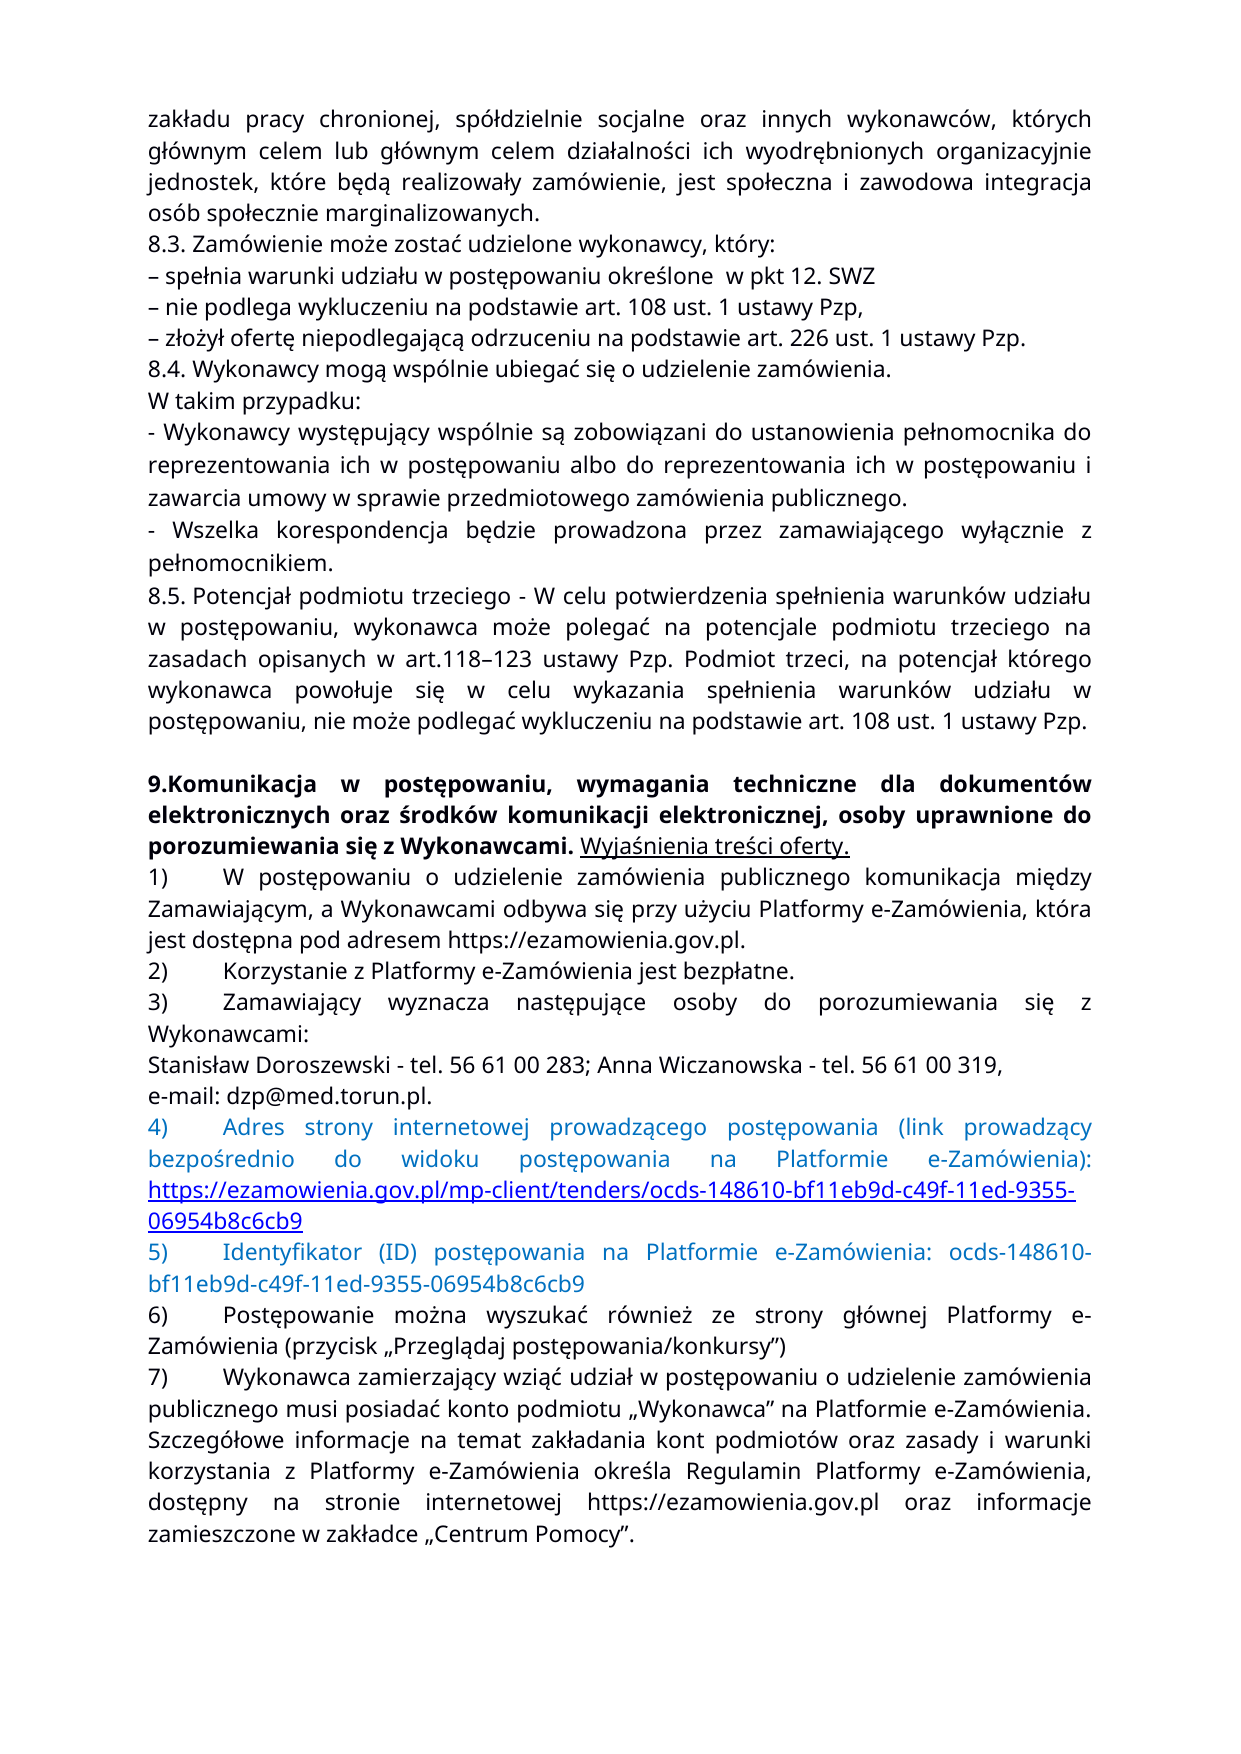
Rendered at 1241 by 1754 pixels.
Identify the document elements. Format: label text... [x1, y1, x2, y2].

text – spełnia warunki udziału w postępowaniu określone w pkt 12. SWZ [148, 260, 1093, 291]
list Wykonawcy mogą wspólnie ubiegać się o udzielenie zamówienia. [148, 353, 1093, 385]
text Stanisław Doroszewski - tel. 56 61 00 283; Anna Wiczanowska - tel. 56 61 00 319, [148, 1049, 1093, 1080]
text 7) Wykonawca zamierzający wziąć udział w postępowaniu o udzielenie zamówienia publicznego musi posiadać konto podmiotu „Wykonawca” na Platformie e-Zamówienia. Szczegółowe informacje na temat zakładania kont podmiotów oraz zasady i warunki korzystania z Platformy e-Zamówienia określa Regulamin Platformy e-Zamówienia, dostępny na stronie internetowej https://ezamowienia.gov.pl oraz informacje zamieszczone w zakładce „Centrum Pomocy”. [148, 1361, 1093, 1549]
text W takim przypadku: [148, 385, 1093, 416]
text 9.Komunikacja w postępowaniu, wymagania techniczne dla dokumentów elektronicznych oraz środków komunikacji elektronicznej, osoby uprawnione do porozumiewania się z Wykonawcami. Wyjaśnienia treści oferty. [148, 767, 1093, 861]
text 6) Postępowanie można wyszukać również ze strony głównej Platformy e-Zamówienia (przycisk „Przeglądaj postępowania/konkursy”) [148, 1299, 1093, 1361]
text – nie podlega wykluczeniu na podstawie art. 108 ust. 1 ustawy Pzp, [148, 291, 1093, 322]
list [148, 103, 1093, 228]
text 4) Adres strony internetowej prowadzącego postępowania (link prowadzący bezpośrednio do widoku postępowania na Platformie e-Zamówienia): https://ezamowienia.gov.pl/mp-client/tenders/ocds-148610-bf11eb9d-c49f-11ed-9355-06954b8c6cb9 [148, 1111, 1093, 1236]
text – złożył ofertę niepodlegającą odrzuceniu na podstawie art. 226 ust. 1 ustawy Pzp. [148, 322, 1093, 353]
text - Wszelka korespondencja będzie prowadzona przez zamawiającego wyłącznie z pełnomocnikiem. [148, 514, 1093, 578]
text 5) Identyfikator (ID) postępowania na Platformie e-Zamówienia: ocds-148610-bf11eb9d-c49f-11ed-9355-06954b8c6cb9 [148, 1236, 1093, 1299]
text 3) Zamawiający wyznacza następujące osoby do porozumiewania się z Wykonawcami: [148, 986, 1093, 1049]
text 1) W postępowaniu o udzielenie zamówienia publicznego komunikacja między Zamawiającym, a Wykonawcami odbywa się przy użyciu Platformy e-Zamówienia, która jest dostępna pod adresem https://ezamowienia.gov.pl. [148, 861, 1093, 955]
list Potencjał podmiotu trzeciego - W celu potwierdzenia spełnienia warunków udziału w postępowaniu, wykonawca może polegać na potencjale podmiotu trzeciego na zasadach opisanych w art.118–123 ustawy Pzp. Podmiot trzeci, na potencjał którego wykonawca powołuje się w celu wykazania spełnienia warunków udziału w postępowaniu, nie może podlegać wykluczeniu na podstawie art. 108 ust. 1 ustawy Pzp. [148, 580, 1093, 736]
list Zamówienie może zostać udzielone wykonawcy, który: [148, 228, 1093, 260]
text - Wykonawcy występujący wspólnie są zobowiązani do ustanowienia pełnomocnika do reprezentowania ich w postępowaniu albo do reprezentowania ich w postępowaniu i zawarcia umowy w sprawie przedmiotowego zamówienia publicznego. [148, 416, 1093, 513]
text 2) Korzystanie z Platformy e-Zamówienia jest bezpłatne. [148, 955, 1093, 986]
text e-mail: dzp@med.torun.pl. [148, 1080, 1093, 1111]
